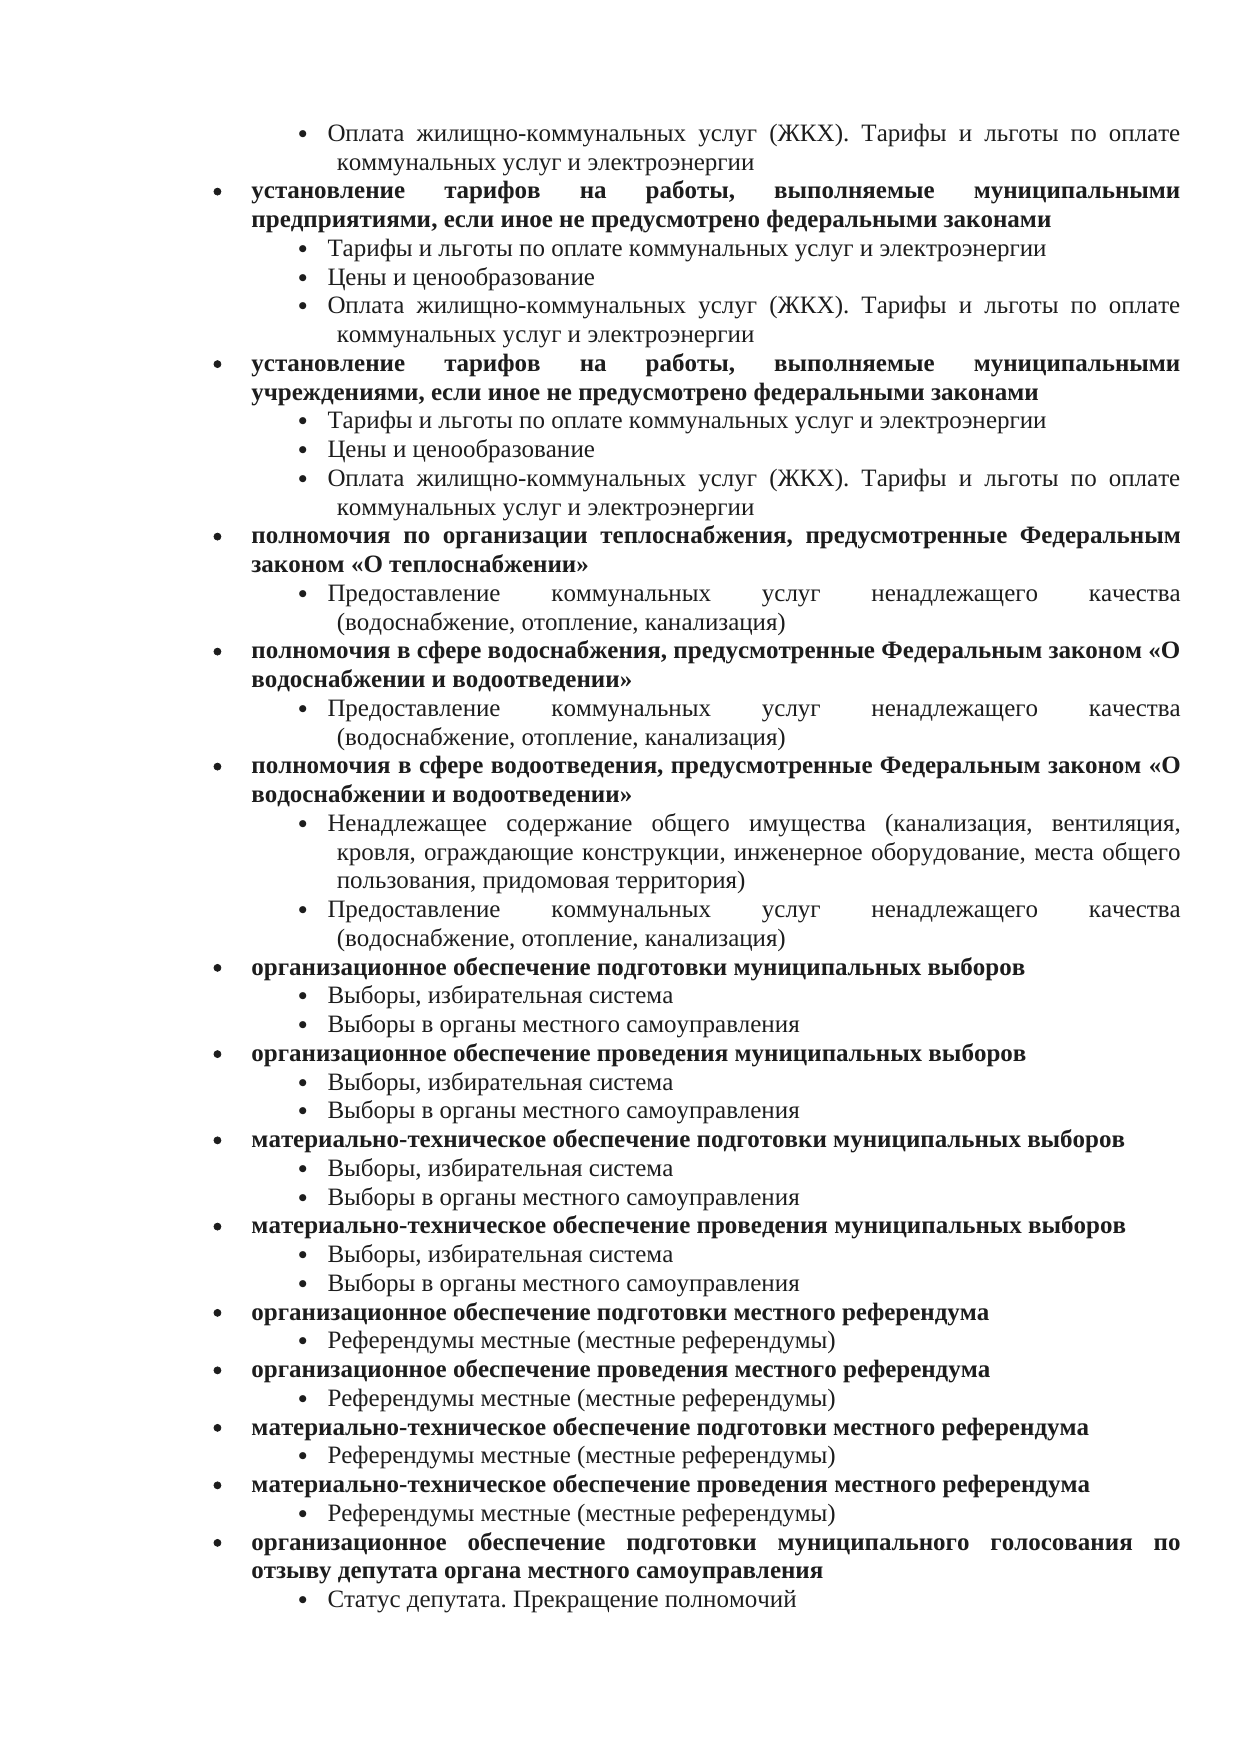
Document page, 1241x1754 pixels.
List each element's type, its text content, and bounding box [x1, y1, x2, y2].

list материально-техническое обеспечение проведения муниципальных выборов [214, 1211, 1181, 1239]
list организационное обеспечение подготовки муниципальных выборов [214, 952, 1181, 981]
list Цены и ценообразование [299, 262, 1181, 291]
list Выборы в органы местного самоуправления [299, 1268, 1181, 1297]
list Референдумы местные (местные референдумы) [299, 1441, 1181, 1469]
list Статус депутата. Прекращение полномочий [299, 1584, 1181, 1613]
list материально-техническое обеспечение подготовки муниципальных выборов [214, 1124, 1181, 1153]
list полномочия в сфере водоснабжения, предусмотренные Федеральным законом «О водоснабжении и водоотведении» [214, 636, 1181, 693]
list Референдумы местные (местные референдумы) [299, 1498, 1181, 1527]
list организационное обеспечение проведения местного референдума [214, 1354, 1181, 1383]
list Выборы, избирательная система [299, 1067, 1181, 1096]
list Выборы в органы местного самоуправления [299, 1009, 1181, 1038]
list Оплата жилищно-коммунальных услуг (ЖКХ). Тарифы и льготы по оплате коммунальных услуг и электроэнергии [299, 463, 1181, 521]
list установление тарифов на работы, выполняемые муниципальными учреждениями, если иное не предусмотрено федеральными законами [214, 348, 1181, 406]
list Оплата жилищно-коммунальных услуг (ЖКХ). Тарифы и льготы по оплате коммунальных услуг и электроэнергии [299, 291, 1181, 348]
list Выборы, избирательная система [299, 981, 1181, 1009]
list Ненадлежащее содержание общего имущества (канализация, вентиляция, кровля, ограждающие конструкции, инженерное оборудование, места общего пользования, придомовая территория) [299, 808, 1181, 894]
list Выборы в органы местного самоуправления [299, 1182, 1181, 1211]
list Выборы, избирательная система [299, 1239, 1181, 1268]
list организационное обеспечение подготовки местного референдума [214, 1297, 1181, 1326]
list полномочия в сфере водоотведения, предусмотренные Федеральным законом «О водоснабжении и водоотведении» [214, 751, 1181, 808]
list Выборы в органы местного самоуправления [299, 1096, 1181, 1124]
list полномочия по организации теплоснабжения, предусмотренные Федеральным законом «О теплоснабжении» [214, 521, 1181, 578]
list материально-техническое обеспечение проведения местного референдума [214, 1469, 1181, 1498]
list Предоставление коммунальных услуг ненадлежащего качества (водоснабжение, отопление, канализация) [299, 693, 1181, 751]
list Тарифы и льготы по оплате коммунальных услуг и электроэнергии [299, 233, 1181, 262]
list материально-техническое обеспечение подготовки местного референдума [214, 1412, 1181, 1441]
list Предоставление коммунальных услуг ненадлежащего качества (водоснабжение, отопление, канализация) [299, 578, 1181, 636]
list Референдумы местные (местные референдумы) [299, 1383, 1181, 1412]
list организационное обеспечение подготовки муниципального голосования по отзыву депутата органа местного самоуправления [214, 1527, 1181, 1584]
list организационное обеспечение проведения муниципальных выборов [214, 1038, 1181, 1067]
list Референдумы местные (местные референдумы) [299, 1326, 1181, 1354]
list Оплата жилищно-коммунальных услуг (ЖКХ). Тарифы и льготы по оплате коммунальных услуг и электроэнергии [299, 118, 1181, 176]
list Тарифы и льготы по оплате коммунальных услуг и электроэнергии [299, 406, 1181, 434]
list Предоставление коммунальных услуг ненадлежащего качества (водоснабжение, отопление, канализация) [299, 894, 1181, 952]
list Цены и ценообразование [299, 434, 1181, 463]
list Выборы, избирательная система [299, 1153, 1181, 1182]
list установление тарифов на работы, выполняемые муниципальными предприятиями, если иное не предусмотрено федеральными законами [214, 176, 1181, 233]
